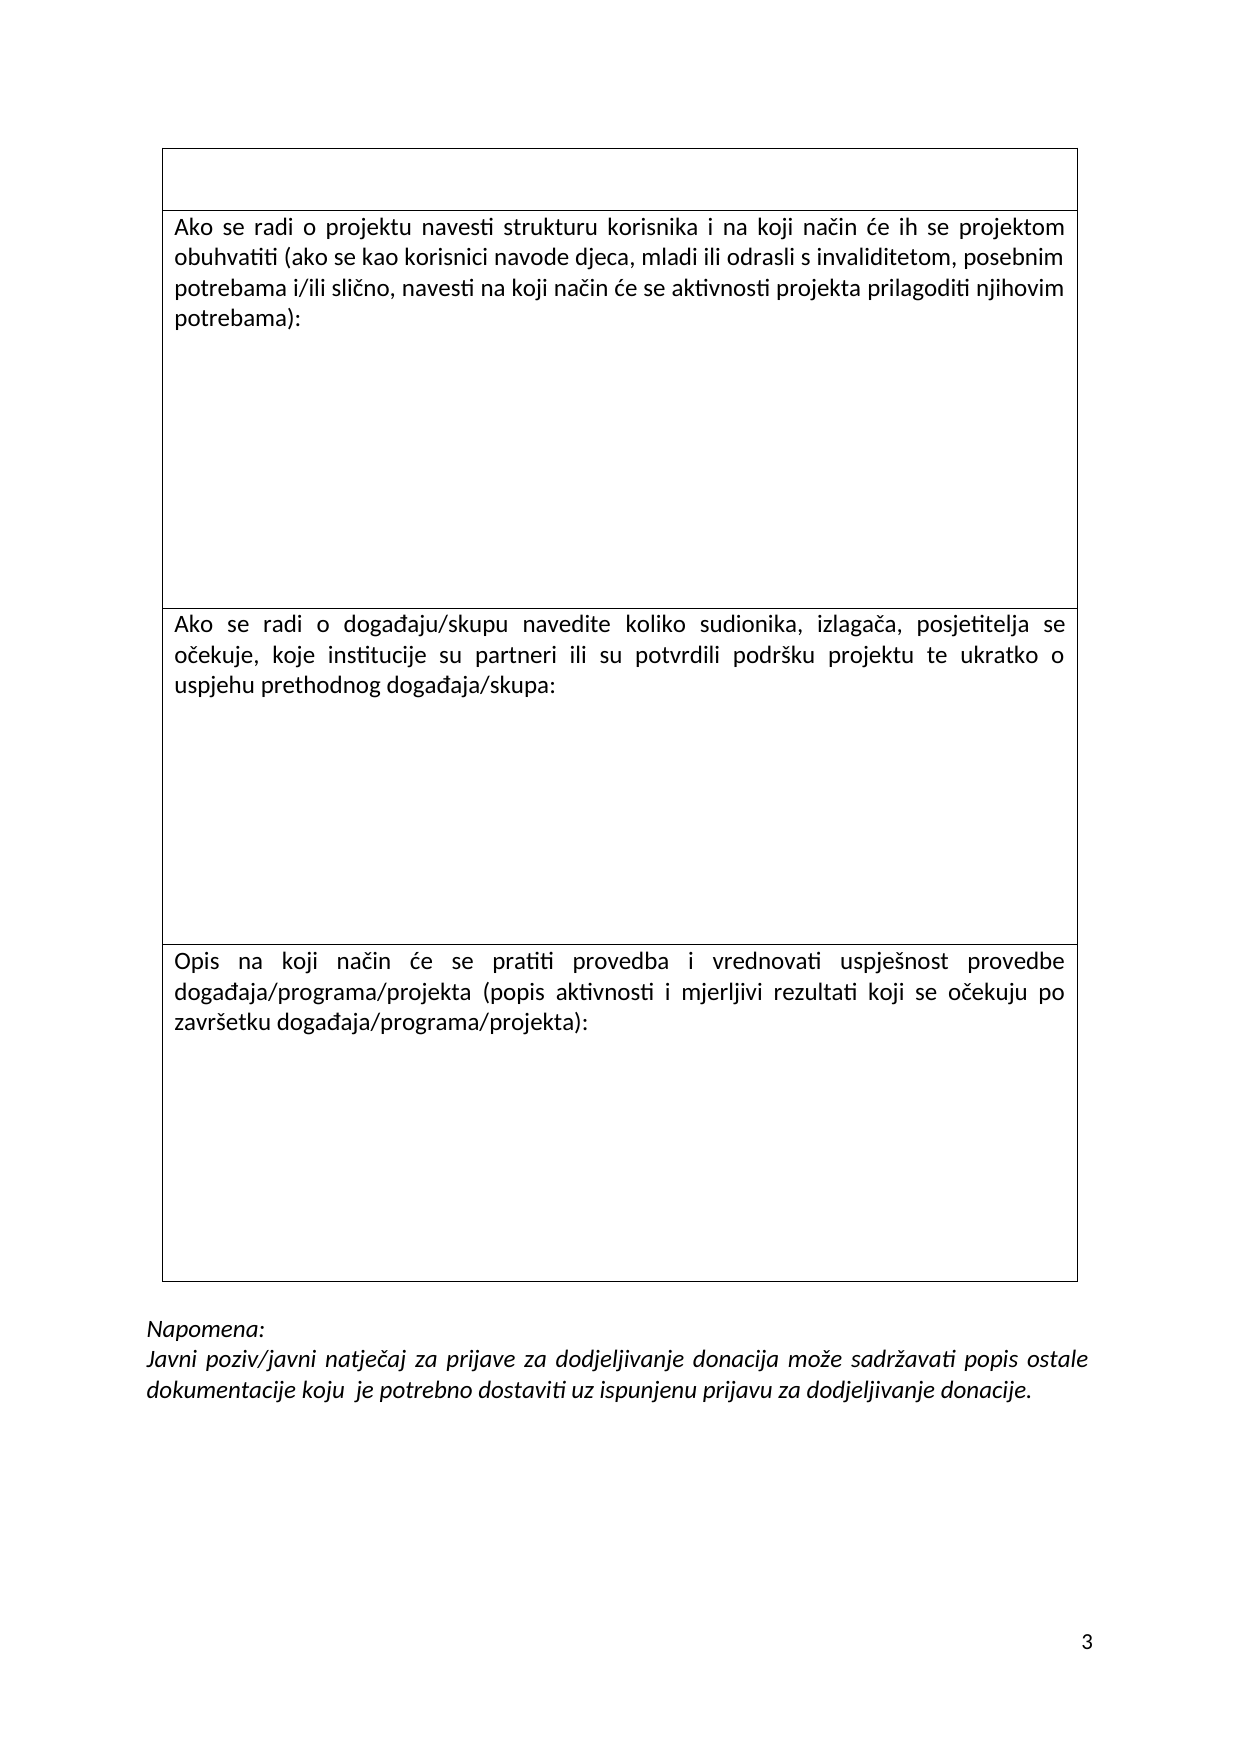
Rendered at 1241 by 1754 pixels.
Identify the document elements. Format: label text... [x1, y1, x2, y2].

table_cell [163, 149, 1077, 210]
table_cell Ako se radi o projektu navesti strukturu korisnika i na koji način će ih se projektom obuhvatiti (ako se kao korisnici navode djeca, mladi ili odrasli s invaliditetom, posebnim potrebama i/ili slično, navesti na koji način će se aktivnosti projekta prilagoditi njihovim potrebama): [163, 211, 1077, 608]
text Javni poziv/javni natječaj za prijave za dodjeljivanje donacija može sadržavati popis ostale dokumentacije koju je potrebno dostaviti uz ispunjenu prijavu za dodjeljivanje donacije. [146, 1343, 1092, 1404]
text Napomena: [146, 1313, 1092, 1343]
table_cell Opis na koji način će se pratiti provedba i vrednovati uspješnost provedbe događaja/programa/projekta (popis aktivnosti i mjerljivi rezultati koji se očekuju po završetku događaja/programa/projekta): [163, 945, 1077, 1281]
table_cell Ako se radi o događaju/skupu navedite koliko sudionika, izlagača, posjetitelja se očekuje, koje institucije su partneri ili su potvrdili podršku projektu te ukratko o uspjehu prethodnog događaja/skupa: [163, 609, 1077, 944]
